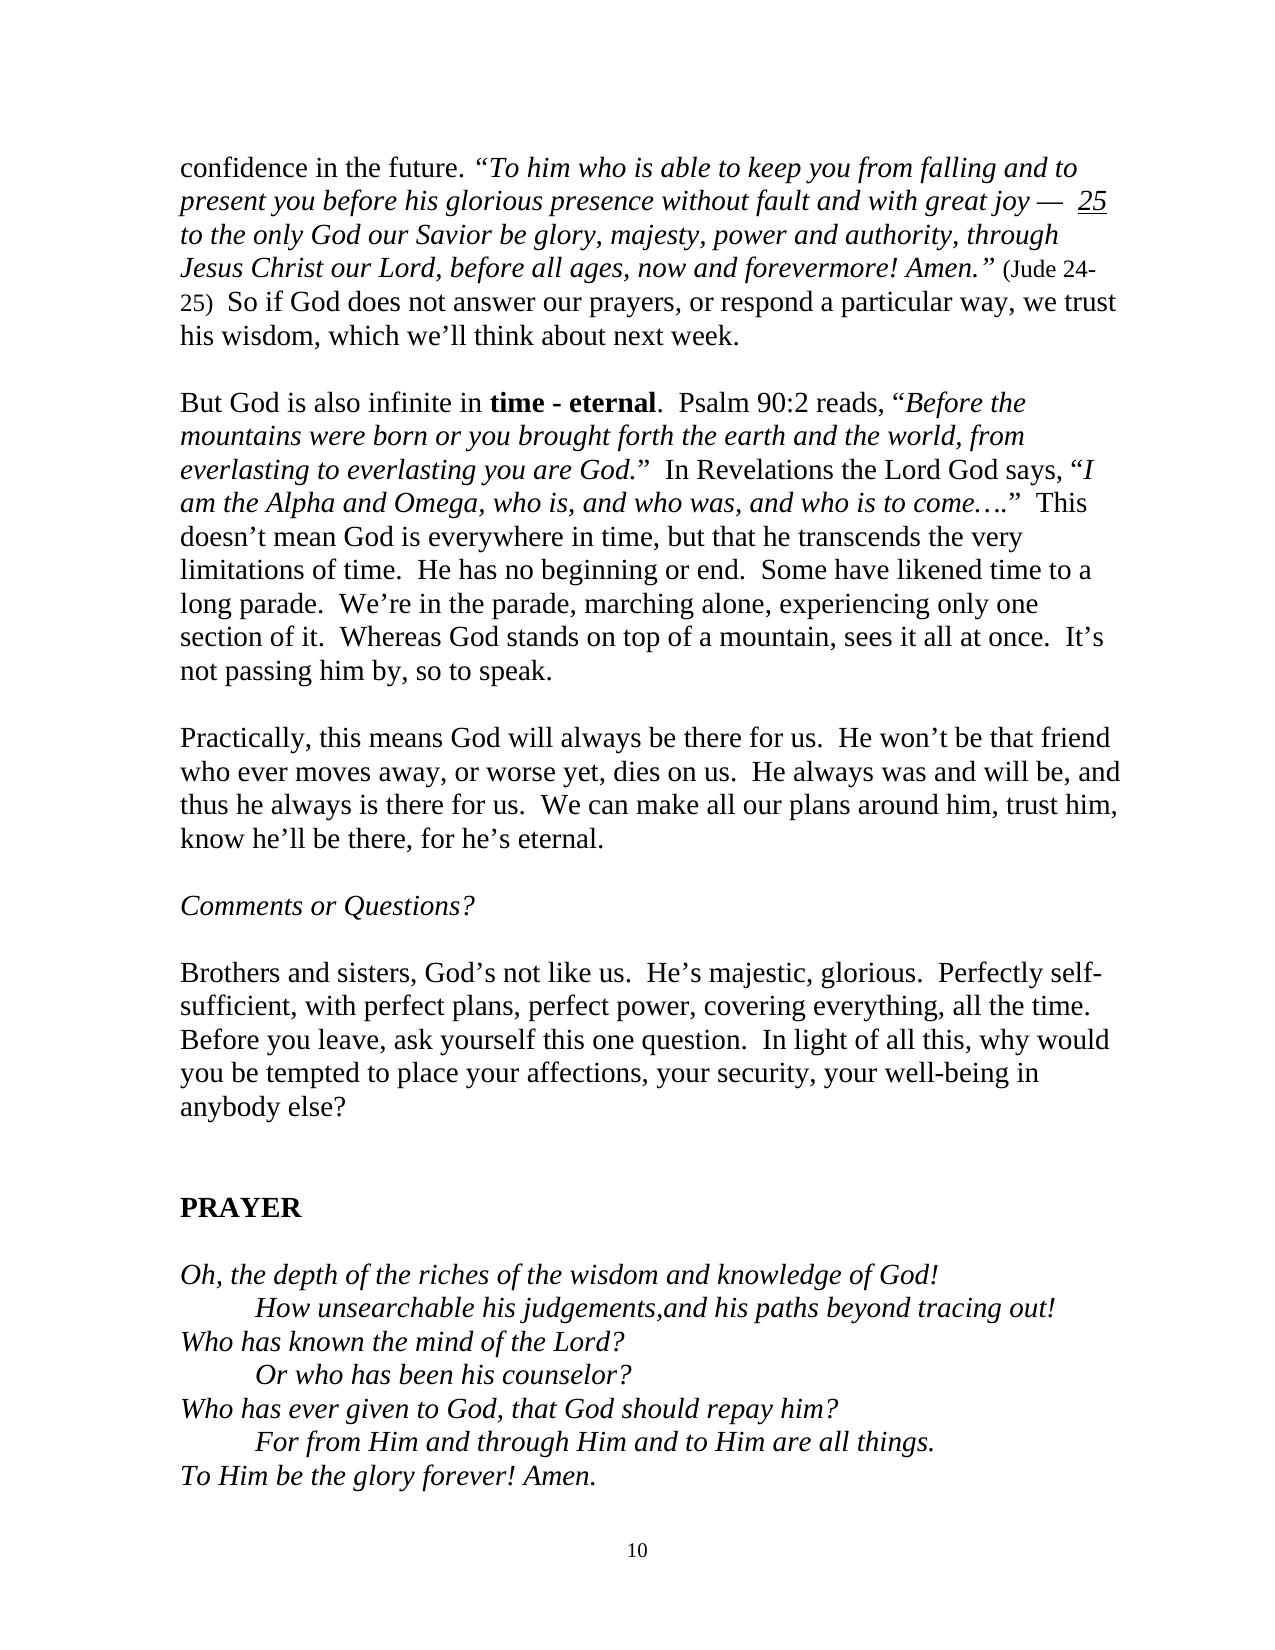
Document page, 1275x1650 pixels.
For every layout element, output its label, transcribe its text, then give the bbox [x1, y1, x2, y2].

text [180, 150, 1125, 351]
text To Him be the glory forever! Amen. [180, 1458, 1125, 1492]
text Brothers and sisters, God’s not like us. He’s majestic, glorious. Perfectly self-sufficient, with perfect plans, perfect power, covering everything, all the time. Before you leave, ask yourself this one question. In light of all this, why would you be tempted to place your affections, your security, your well-being in anybody else? [180, 955, 1125, 1123]
text But God is also infinite in time - eternal. Psalm 90:2 reads, “Before the mountains were born or you brought forth the earth and the world, from everlasting to everlasting you are God.” In Revelations the Lord God says, “I am the Alpha and Omega, who is, and who was, and who is to come….” This doesn’t mean God is everywhere in time, but that he transcends the very limitations of time. He has no beginning or end. Some have likened time to a long parade. We’re in the parade, marching alone, experiencing only one section of it. Whereas God stands on top of a mountain, sees it all at once. It’s not passing him by, so to speak. [180, 385, 1125, 687]
subtitle Comments or Questions? [180, 888, 1125, 921]
text PRAYER [180, 1190, 1125, 1223]
text Who has ever given to God, that God should repay him? [180, 1391, 1125, 1424]
text Oh, the depth of the riches of the wisdom and knowledge of God! [180, 1257, 1125, 1290]
text How unsearchable his judgements,and his paths beyond tracing out! [180, 1290, 1125, 1324]
text Or who has been his counselor? [180, 1357, 1125, 1391]
text Who has known the mind of the Lord? [180, 1324, 1125, 1357]
text Practically, this means God will always be there for us. He won’t be that friend who ever moves away, or worse yet, dies on us. He always was and will be, and thus he always is there for us. We can make all our plans around him, trust him, know he’ll be there, for he’s eternal. [180, 720, 1125, 854]
text For from Him and through Him and to Him are all things. [180, 1424, 1125, 1458]
